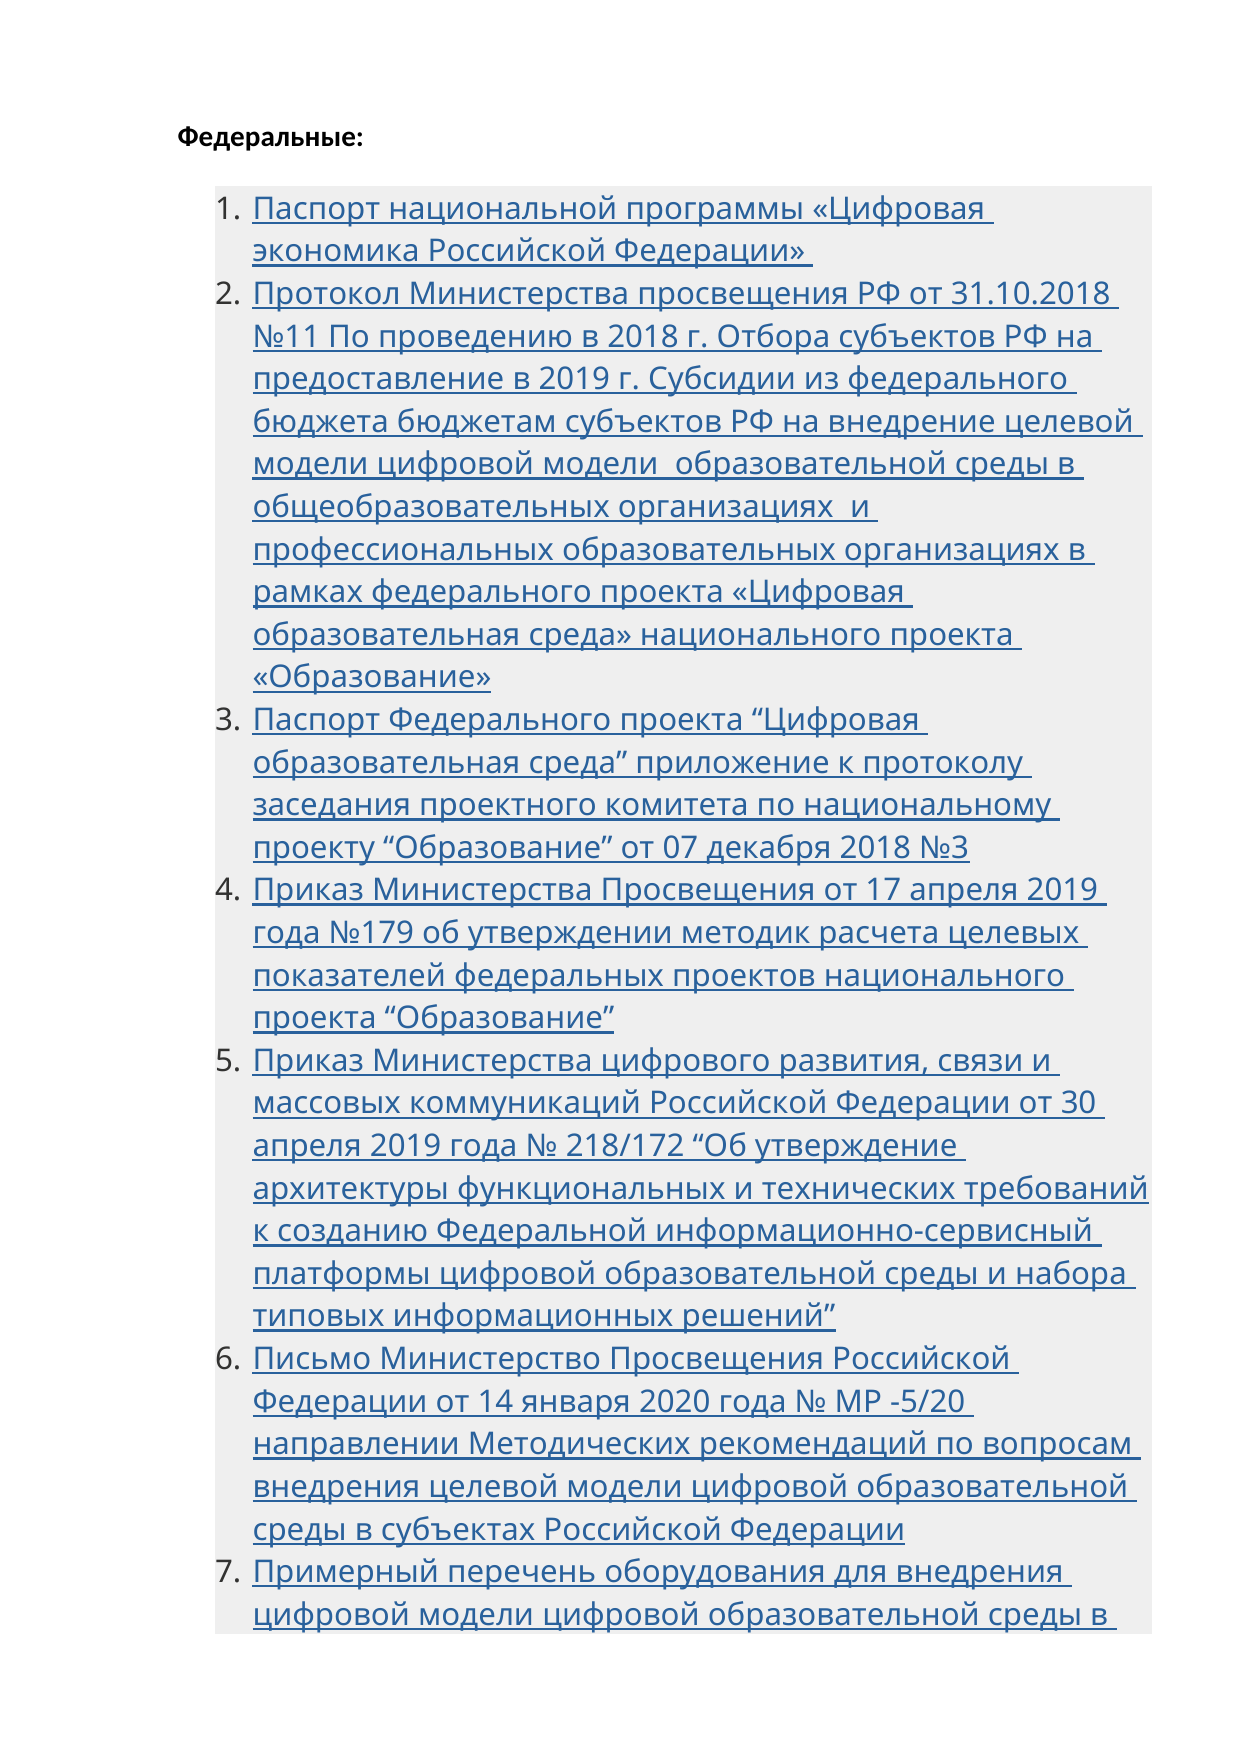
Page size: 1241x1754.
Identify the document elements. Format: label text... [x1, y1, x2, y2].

list Письмо Министерство Просвещения Российской Федерации от 14 января 2020 года № МР -5/20 направлении Методических рекомендаций по вопросам внедрения целевой модели цифровой образовательной среды в субъектах Российской Федерации [215, 1336, 1152, 1549]
list Приказ Министерства цифрового развития, связи и массовых коммуникаций Российской Федерации от 30 апреля 2019 года № 218/172 “Об утверждение архитектуры функциональных и технических требований к созданию Федеральной информационно-сервисный платформы цифровой образовательной среды и набора типовых информационных решений” [215, 1038, 1152, 1336]
list Протокол Министерства просвещения РФ от 31.10.2018 №11 По проведению в 2018 г. Отбора субъектов РФ на предоставление в 2019 г. Субсидии из федерального бюджета бюджетам субъектов РФ на внедрение целевой модели цифровой модели образовательной среды в общеобразовательных организациях и профессиональных образовательных организациях в рамках федерального проекта «Цифровая образовательная среда» национального проекта «Образование» [215, 271, 1152, 697]
list Приказ Министерства Просвещения от 17 апреля 2019 года №179 об утверждении методик расчета целевых показателей федеральных проектов национального проекта “Образование” [215, 867, 1152, 1038]
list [215, 1549, 1152, 1634]
list Паспорт Федерального проекта “Цифровая образовательная среда” приложение к протоколу заседания проектного комитета по национальному проекту “Образование” от 07 декабря 2018 №3 [215, 697, 1152, 867]
text Федеральные: [177, 118, 1152, 154]
list Паспорт национальной программы «Цифровая экономика Российской Федерации» [215, 186, 1152, 271]
